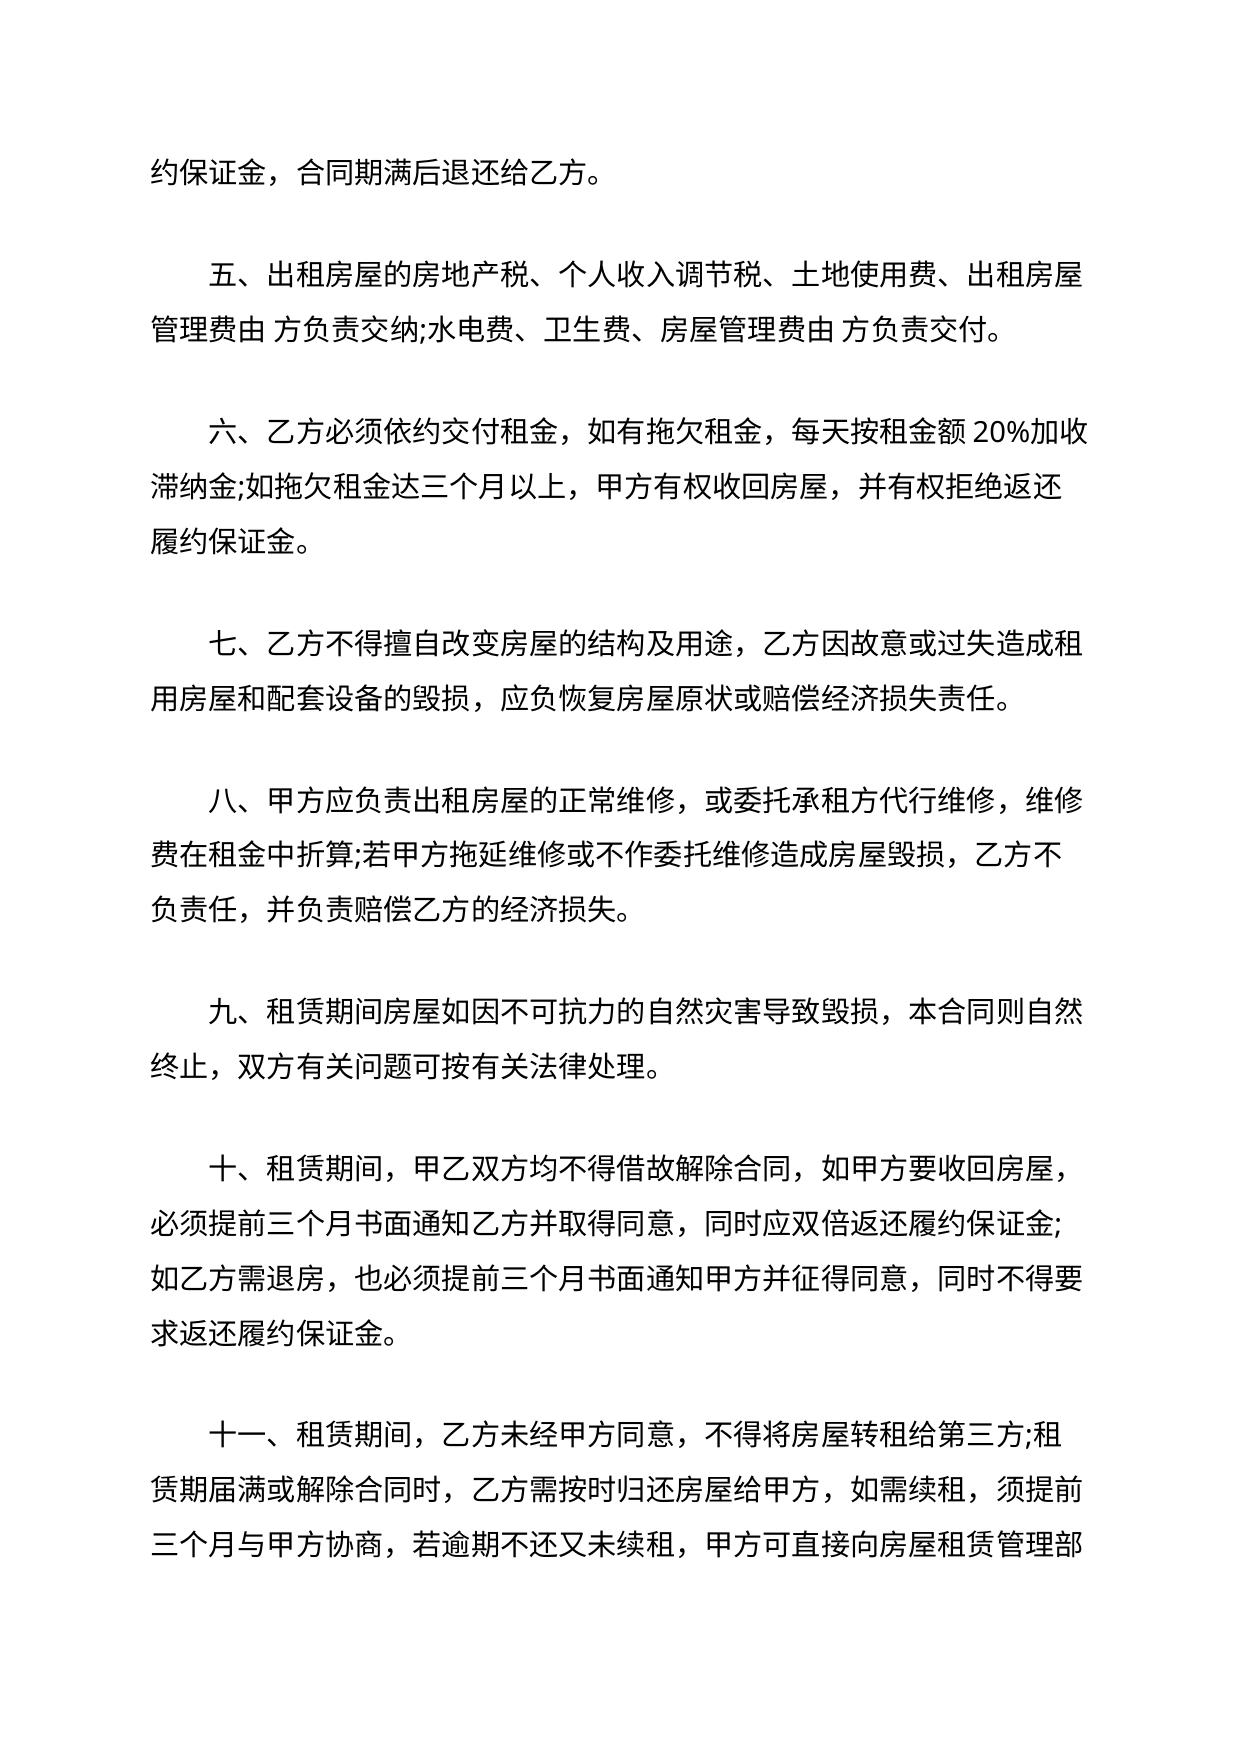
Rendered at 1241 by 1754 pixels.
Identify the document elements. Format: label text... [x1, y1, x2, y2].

text 七、乙方不得擅自改变房屋的结构及用途，乙方因故意或过失造成租用房屋和配套设备的毁损，应负恢复房屋原状或赔偿经济损失责任。 [150, 620, 1090, 718]
text 五、出租房屋的房地产税、个人收入调节税、土地使用费、出租房屋管理费由 方负责交纳;水电费、卫生费、房屋管理费由 方负责交付。 [150, 252, 1090, 349]
text 九、租赁期间房屋如因不可抗力的自然灾害导致毁损，本合同则自然终止，双方有关问题可按有关法律处理。 [150, 989, 1090, 1086]
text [150, 1412, 1090, 1564]
text 八、甲方应负责出租房屋的正常维修，或委托承租方代行维修，维修费在租金中折算;若甲方拖延维修或不作委托维修造成房屋毁损，乙方不负责任，并负责赔偿乙方的经济损失。 [150, 777, 1090, 929]
text 六、乙方必须依约交付租金，如有拖欠租金，每天按租金额20%加收滞纳金;如拖欠租金达三个月以上，甲方有权收回房屋，并有权拒绝返还履约保证金。 [150, 409, 1090, 561]
text 十、租赁期间，甲乙双方均不得借故解除合同，如甲方要收回房屋，必须提前三个月书面通知乙方并取得同意，同时应双倍返还履约保证金;如乙方需退房，也必须提前三个月书面通知甲方并征得同意，同时不得要求返还履约保证金。 [150, 1145, 1090, 1352]
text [150, 150, 1090, 192]
